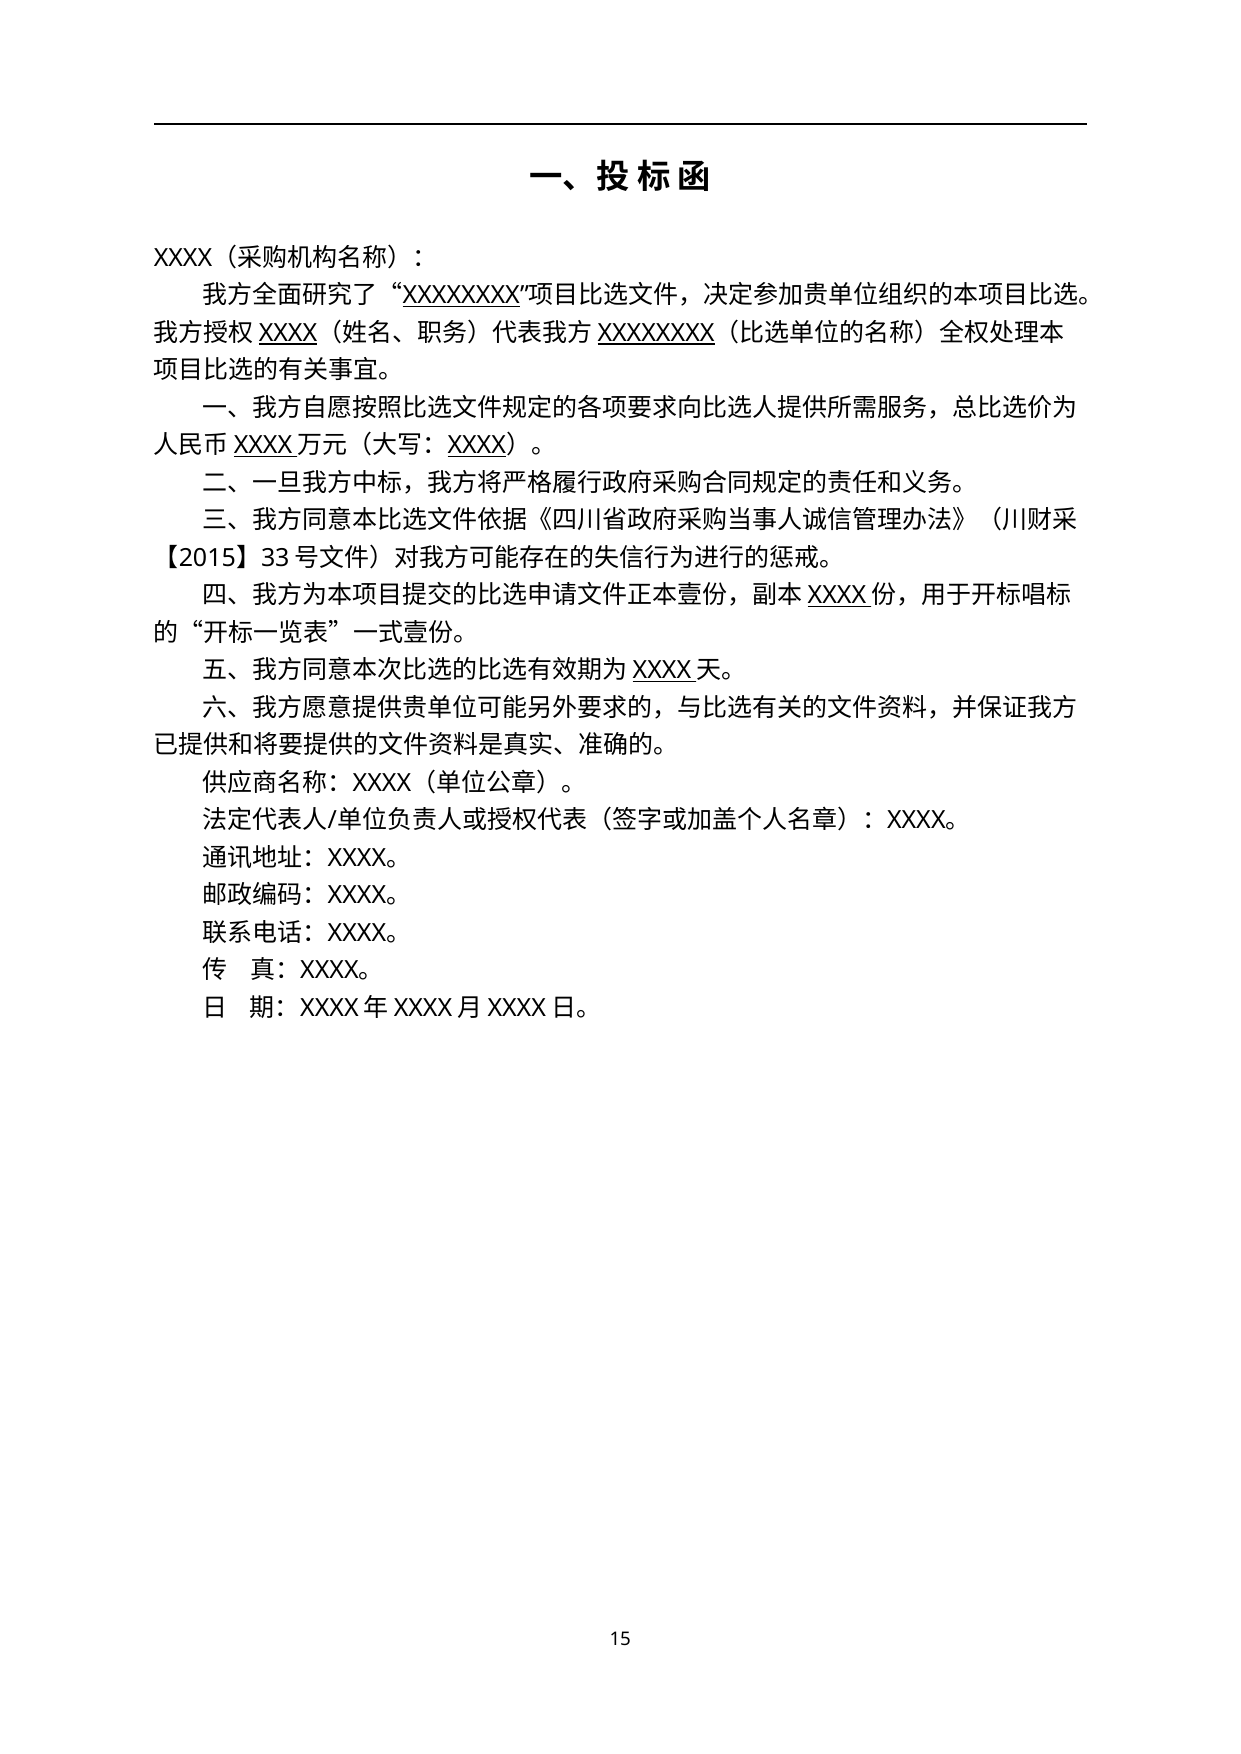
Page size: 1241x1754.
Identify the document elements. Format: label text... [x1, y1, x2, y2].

text 三、我方同意本比选文件依据《四川省政府采购当事人诚信管理办法》（川财采【2015】33号文件）对我方可能存在的失信行为进行的惩戒。 [153, 498, 1087, 573]
text XXXX（采购机构名称）： [153, 236, 1087, 273]
text 日 期：XXXX年XXXX月XXXX日。 [153, 986, 1087, 1023]
text 六、我方愿意提供贵单位可能另外要求的，与比选有关的文件资料，并保证我方已提供和将要提供的文件资料是真实、准确的。 [153, 686, 1087, 761]
text 四、我方为本项目提交的比选申请文件正本壹份，副本XXXX份，用于开标唱标的“开标一览表”一式壹份。 [153, 573, 1087, 648]
text 联系电话：XXXX。 [153, 911, 1087, 948]
text 邮政编码：XXXX。 [153, 873, 1087, 911]
text 我方全面研究了“XXXXXXXX”项目比选文件，决定参加贵单位组织的本项目比选。我方授权XXXX（姓名、职务）代表我方XXXXXXXX（比选单位的名称）全权处理本项目比选的有关事宜。 [153, 273, 1087, 386]
text 五、我方同意本次比选的比选有效期为XXXX天。 [153, 648, 1087, 686]
text 传 真：XXXX。 [153, 948, 1087, 986]
text 一、我方自愿按照比选文件规定的各项要求向比选人提供所需服务，总比选价为人民币XXXX万元（大写：XXXX）。 [153, 386, 1087, 461]
text 通讯地址：XXXX。 [153, 836, 1087, 873]
text 法定代表人/单位负责人或授权代表（签字或加盖个人名章）：XXXX。 [153, 798, 1087, 836]
text 供应商名称：XXXX（单位公章）。 [153, 761, 1087, 798]
text 二、一旦我方中标，我方将严格履行政府采购合同规定的责任和义务。 [153, 461, 1087, 498]
text 一、投 标 函 [153, 150, 1087, 198]
